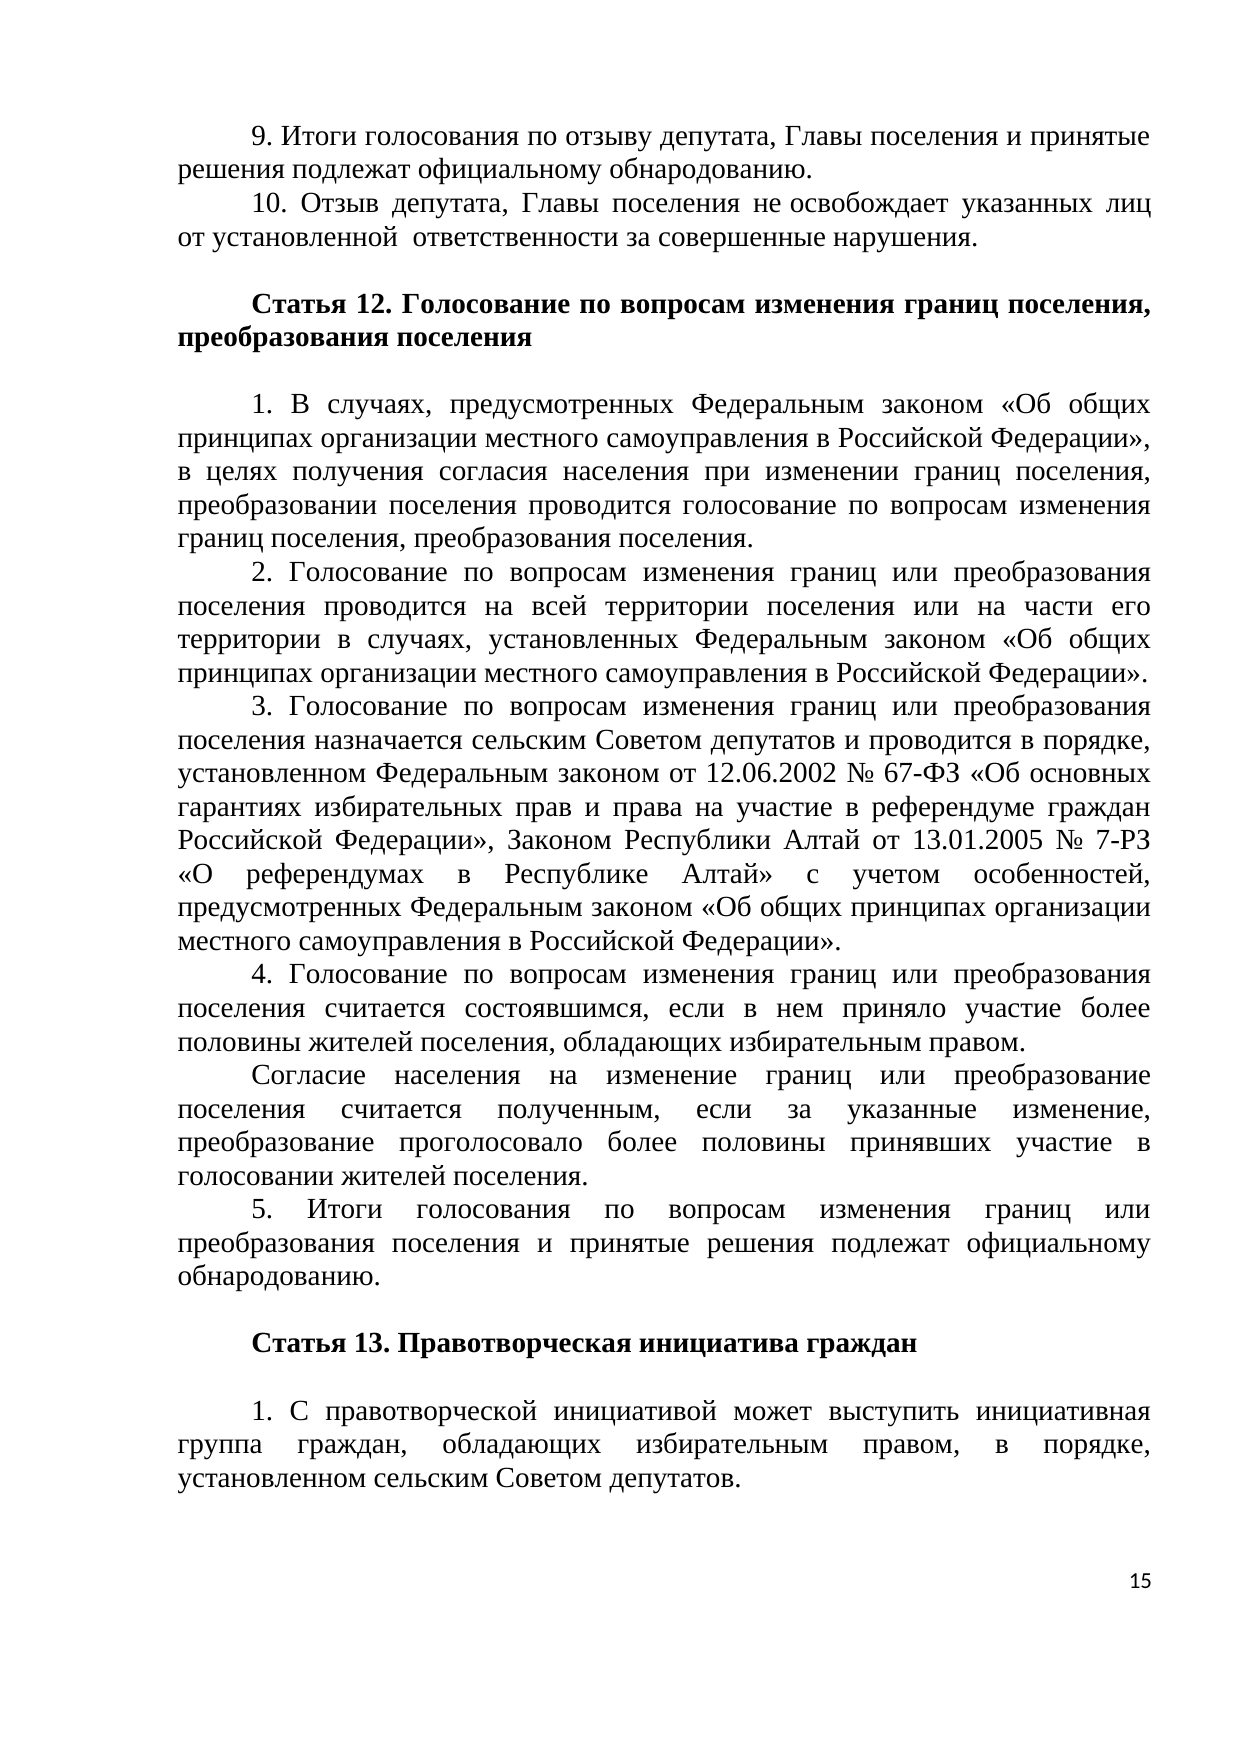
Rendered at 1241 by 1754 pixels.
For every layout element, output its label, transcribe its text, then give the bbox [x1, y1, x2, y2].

text Согласие населения на изменение границ или преобразование поселения считается полученным, если за указанные изменение, преобразование проголосовало более половины принявших участие в голосовании жителей поселения. [177, 1057, 1152, 1191]
text 4. Голосование по вопросам изменения границ или преобразования поселения считается состоявшимся, если в нем приняло участие более половины жителей поселения, обладающих избирательным правом. [177, 957, 1152, 1057]
text 3. Голосование по вопросам изменения границ или преобразования поселения назначается сельским Советом депутатов и проводится в порядке, установленном Федеральным законом от 12.06.2002 № 67-ФЗ «Об основных гарантиях избирательных прав и права на участие в референдуме граждан Российской Федерации», Законом Республики Алтай от 13.01.2005 № 7-РЗ «О референдумах в Республике Алтай» с учетом особенностей, предусмотренных Федеральным законом «Об общих принципах организации местного самоуправления в Российской Федерации». [177, 688, 1152, 957]
text 2. Голосование по вопросам изменения границ или преобразования поселения проводится на всей территории поселения или на части его территории в случаях, установленных Федеральным законом «Об общих принципах организации местного самоуправления в Российской Федерации». [177, 554, 1152, 688]
text 1. В случаях, предусмотренных Федеральным законом «Об общих принципах организации местного самоуправления в Российской Федерации», в целях получения согласия населения при изменении границ поселения, преобразовании поселения проводится голосование по вопросам изменения границ поселения, преобразования поселения. [177, 386, 1152, 554]
text 5. Итоги голосования по вопросам изменения границ или преобразования поселения и принятые решения подлежат официальному обнародованию. [177, 1191, 1152, 1292]
text Статья 12. Голосование по вопросам изменения границ поселения, преобразования поселения [177, 286, 1152, 353]
text 1. С правотворческой инициативой может выступить инициативная группа граждан, обладающих избирательным правом, в порядке, установленном сельским Советом депутатов. [177, 1393, 1152, 1493]
text 10. Отзыв депутата, Главы поселения не освобождает указанных лиц от установленной ответственности за совершенные нарушения. [177, 185, 1152, 252]
text 9. Итоги голосования по отзыву депутата, Главы поселения и принятые решения подлежат официальному обнародованию. [177, 118, 1152, 185]
text Статья 13. Правотворческая инициатива граждан [177, 1326, 1152, 1359]
